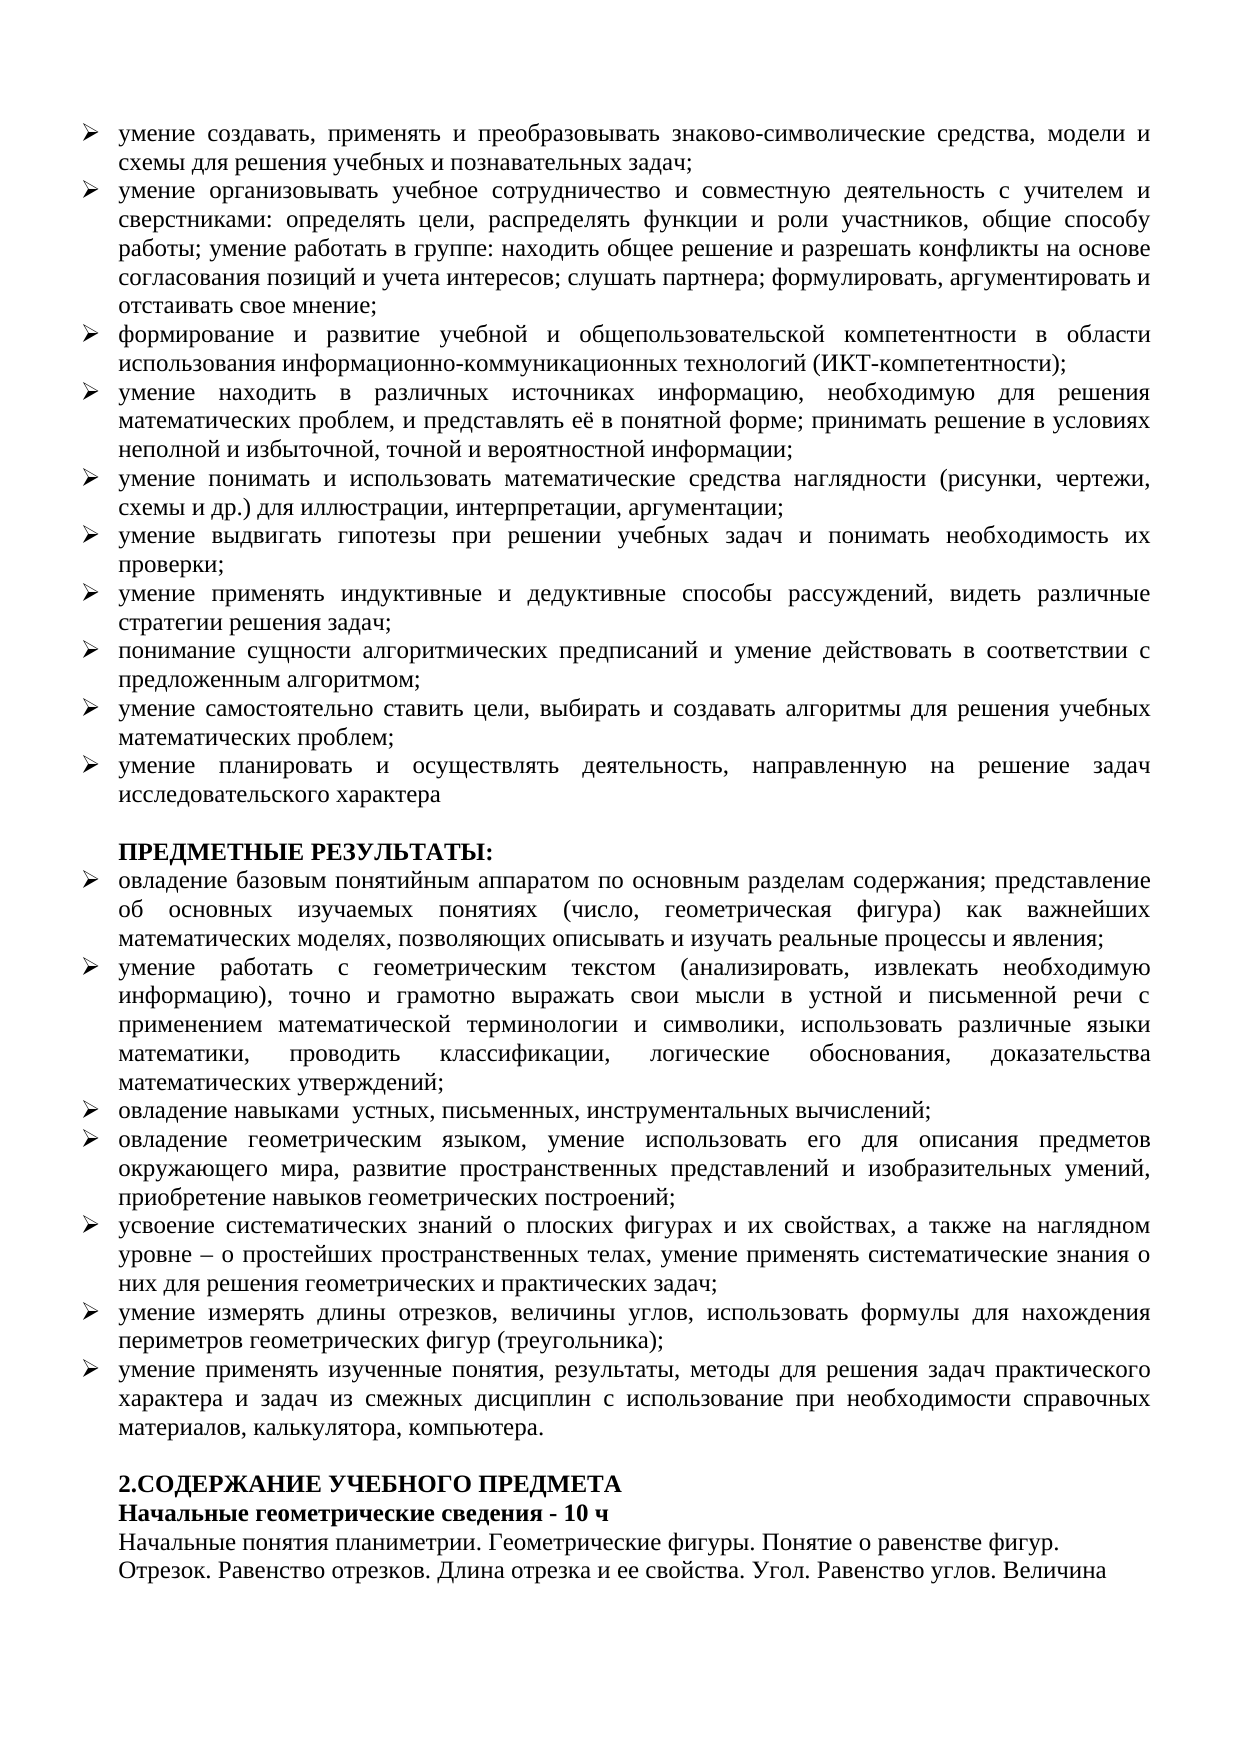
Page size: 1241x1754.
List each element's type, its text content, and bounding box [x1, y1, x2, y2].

list умение планировать и осуществлять деятельность, направленную на решение задач исследовательского характера [81, 751, 1152, 808]
list умение выдвигать гипотезы при решении учебных задач и понимать необходимость их проверки; [81, 521, 1152, 578]
list умение самостоятельно ставить цели, выбирать и создавать алгоритмы для решения учебных математических проблем; [81, 693, 1152, 751]
list овладение навыками устных, письменных, инструментальных вычислений; [81, 1096, 1152, 1124]
list овладение геометрическим языком, умение использовать его для описания предметов окружающего мира, развитие пространственных представлений и изобразительных умений, приобретение навыков геометрических построений; [81, 1124, 1152, 1211]
list понимание сущности алгоритмических предписаний и умение действовать в соответствии с предложенным алгоритмом; [81, 636, 1152, 693]
list умение организовывать учебное сотрудничество и совместную деятельность с учителем и сверстниками: определять цели, распределять функции и роли участников, общие способу работы; умение работать в группе: находить общее решение и разрешать конфликты на основе согласования позиций и учета интересов; слушать партнера; формулировать, аргументировать и отстаивать свое мнение; [81, 176, 1152, 319]
text ПРЕДМЕТНЫЕ РЕЗУЛЬТАТЫ: [118, 837, 1152, 866]
text 2.СОДЕРЖАНИЕ УЧЕБНОГО ПРЕДМЕТА [118, 1469, 1152, 1498]
list умение применять изученные понятия, результаты, методы для решения задач практического характера и задач из смежных дисциплин с использование при необходимости справочных материалов, калькулятора, компьютера. [81, 1354, 1152, 1441]
text Начальные геометрические сведения - 10 ч [118, 1498, 1152, 1527]
list умение создавать, применять и преобразовывать знаково-символические средства, модели и схемы для решения учебных и познавательных задач; [81, 118, 1152, 176]
list умение понимать и использовать математические средства наглядности (рисунки, чертежи, схемы и др.) для иллюстрации, интерпретации, аргументации; [81, 463, 1152, 521]
list умение находить в различных источниках информацию, необходимую для решения математических проблем, и представлять её в понятной форме; принимать решение в условиях неполной и избыточной, точной и вероятностной информации; [81, 377, 1152, 463]
list умение измерять длины отрезков, величины углов, использовать формулы для нахождения периметров геометрических фигур (треугольника); [81, 1297, 1152, 1354]
list усвоение систематических знаний о плоских фигурах и их свойствах, а также на наглядном уровне – о простейших пространственных телах, умение применять систематические знания о них для решения геометрических и практических задач; [81, 1211, 1152, 1297]
list умение применять индуктивные и дедуктивные способы рассуждений, видеть различные стратегии решения задач; [81, 578, 1152, 636]
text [118, 1527, 1152, 1584]
list формирование и развитие учебной и общепользовательской компетентности в области использования информационно-коммуникационных технологий (ИКТ-компетентности); [81, 319, 1152, 377]
list умение работать с геометрическим текстом (анализировать, извлекать необходимую информацию), точно и грамотно выражать свои мысли в устной и письменной речи с применением математической терминологии и символики, использовать различные языки математики, проводить классификации, логические обоснования, доказательства математических утверждений; [81, 952, 1152, 1096]
list овладение базовым понятийным аппаратом по основным разделам содержания; представление об основных изучаемых понятиях (число, геометрическая фигура) как важнейших математических моделях, позволяющих описывать и изучать реальные процессы и явления; [81, 866, 1152, 952]
